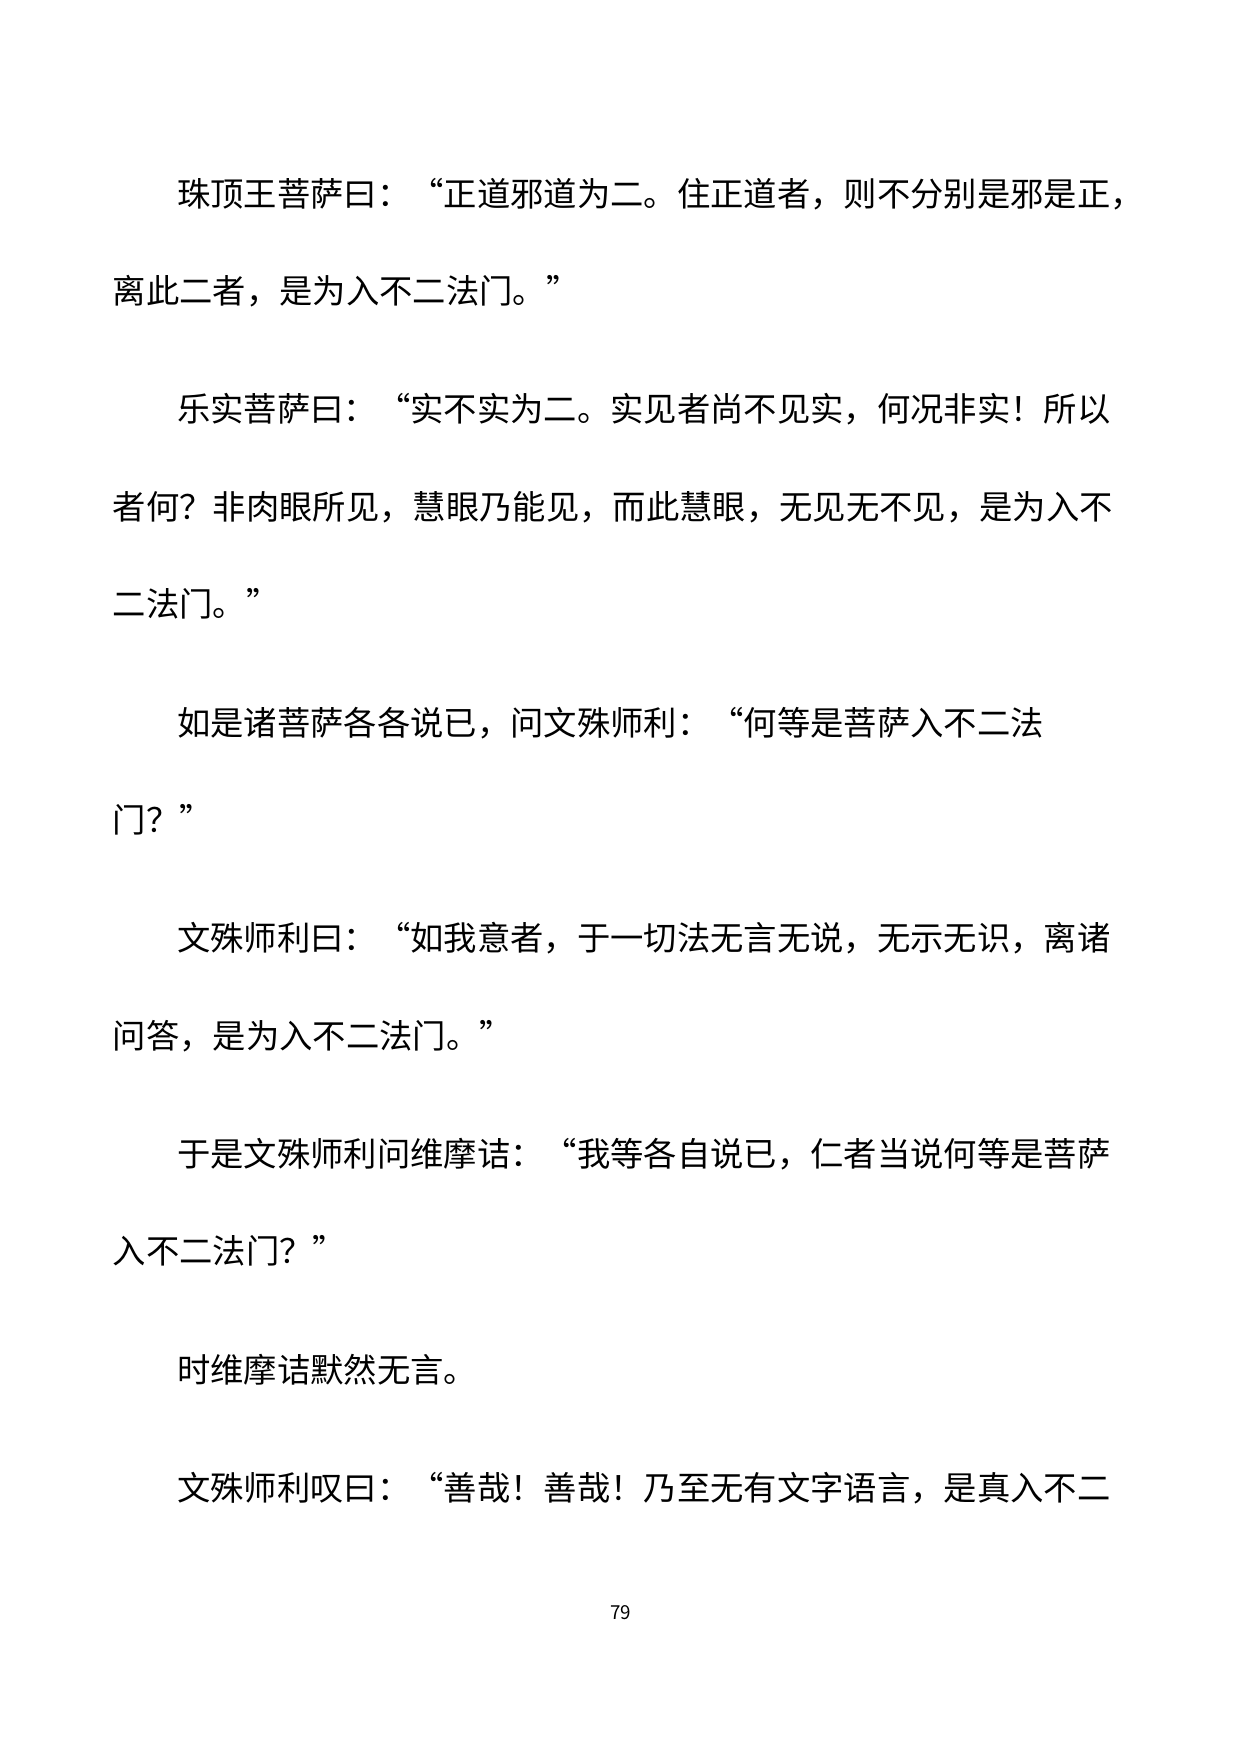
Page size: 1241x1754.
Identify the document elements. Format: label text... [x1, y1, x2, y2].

subtitle 文殊师利曰：“如我意者，于一切法无言无说，无示无识，离诸问答，是为入不二法门。” [112, 904, 1128, 1066]
subtitle 时维摩诘默然无言。 [112, 1335, 1128, 1400]
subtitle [112, 1453, 1128, 1518]
subtitle 于是文殊师利问维摩诘：“我等各自说已，仁者当说何等是菩萨入不二法门？” [112, 1119, 1128, 1282]
subtitle 如是诸菩萨各各说已，问文殊师利：“何等是菩萨入不二法门？” [112, 688, 1128, 850]
subtitle 珠顶王菩萨曰：“正道邪道为二。住正道者，则不分别是邪是正，离此二者，是为入不二法门。” [112, 159, 1128, 321]
subtitle 乐实菩萨曰：“实不实为二。实见者尚不见实，何况非实！所以者何？非肉眼所见，慧眼乃能见，而此慧眼，无见无不见，是为入不二法门。” [112, 375, 1128, 635]
